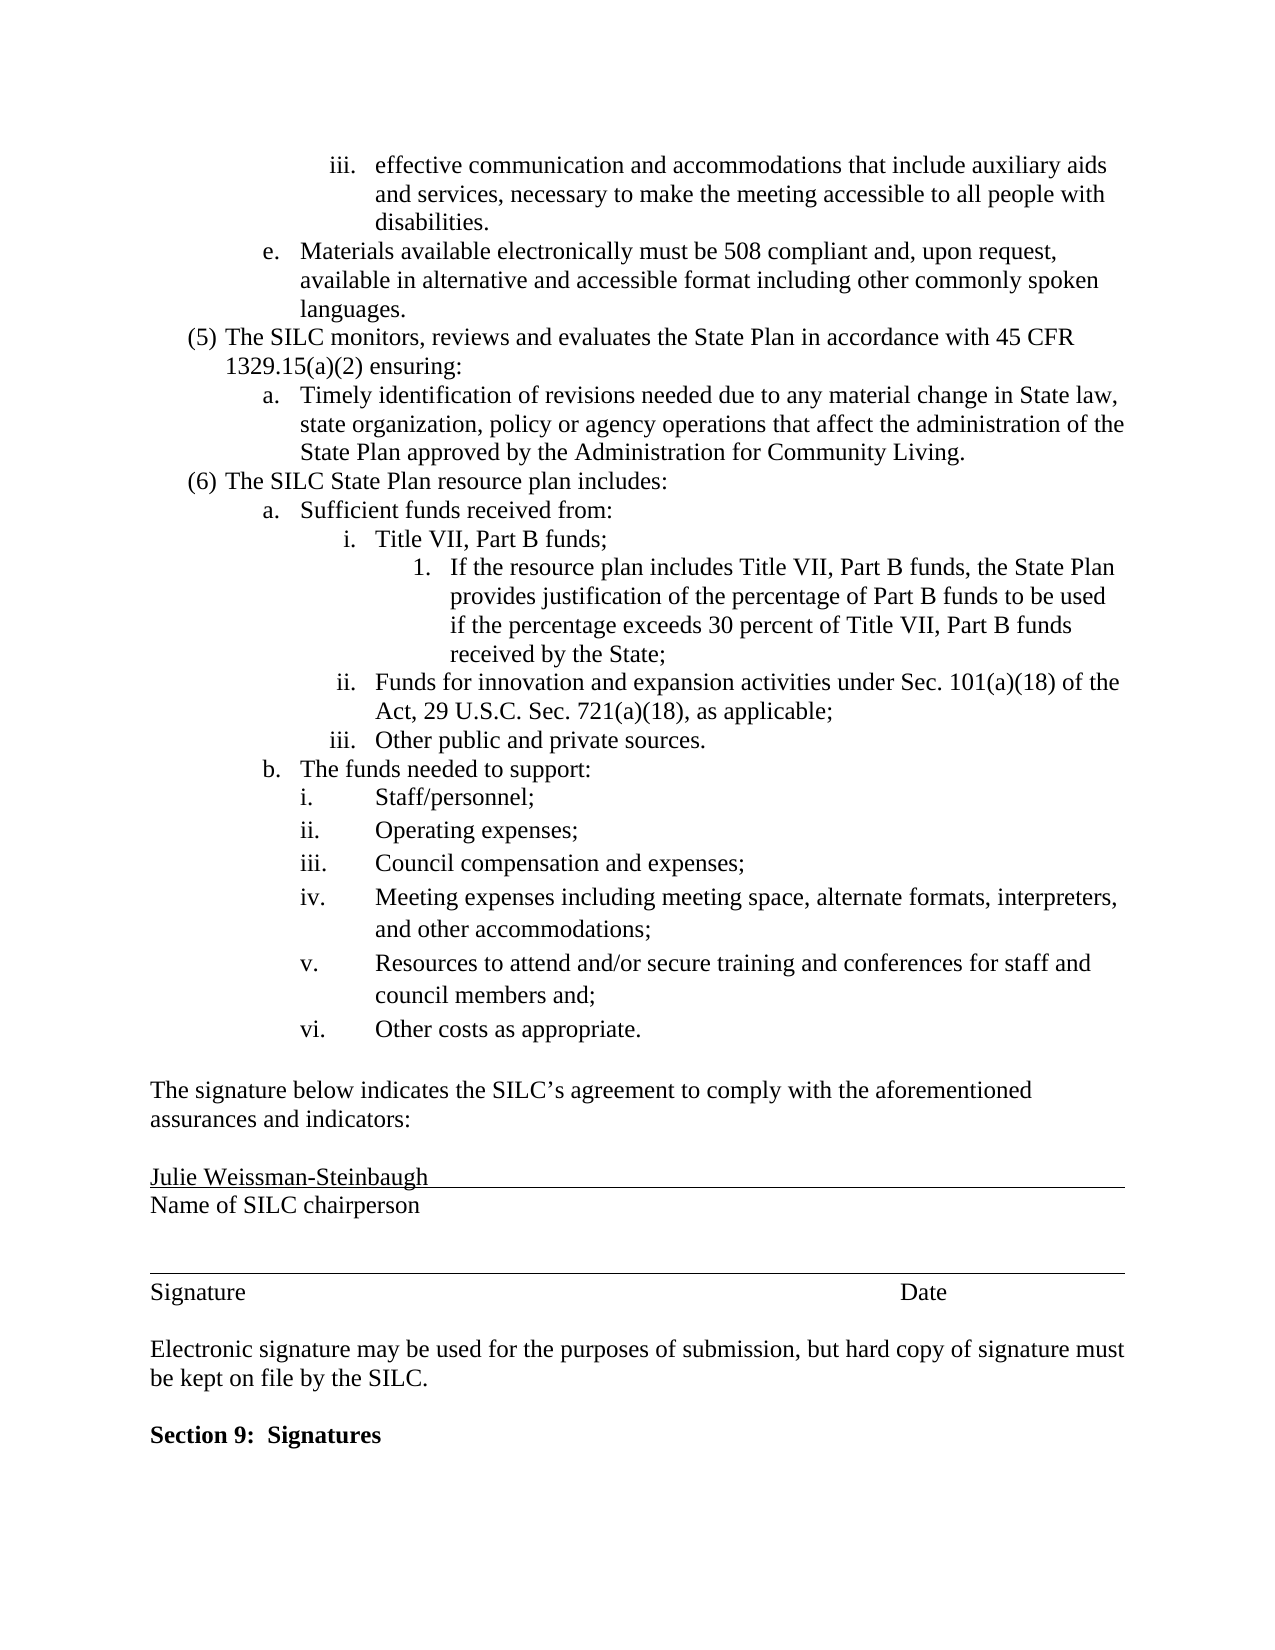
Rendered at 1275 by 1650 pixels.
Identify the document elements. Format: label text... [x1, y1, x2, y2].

text Julie Weissman-Steinbaugh [150, 1162, 1125, 1187]
text Section 9: Signatures [150, 1420, 1125, 1449]
text iv. Meeting expenses including meeting space, alternate formats, interpreters, and other accommodations; [300, 882, 1125, 943]
list effective communication and accommodations that include auxiliary aids and services, necessary to make the meeting accessible to all people with disabilities. [356, 150, 1125, 236]
list Title VII, Part B funds; [356, 524, 1125, 552]
text ii. Operating expenses; [300, 816, 1125, 844]
list The funds needed to support: [262, 754, 1125, 782]
text Signature Date [150, 1277, 1125, 1305]
list Funds for innovation and expansion activities under Sec. 101(a)(18) of the Act, 29 U.S.C. Sec. 721(a)(18), as applicable; [356, 667, 1125, 725]
list Sufficient funds received from: [262, 495, 1125, 524]
list The SILC State Plan resource plan includes: [187, 466, 1125, 495]
text The signature below indicates the SILC’s agreement to comply with the aforementioned assurances and indicators: [150, 1075, 1125, 1133]
list Other public and private sources. [356, 725, 1125, 754]
text iii. Council compensation and expenses; [300, 848, 1125, 877]
list If the resource plan includes Title VII, Part B funds, the State Plan provides justification of the percentage of Part B funds to be used if the percentage exceeds 30 percent of Title VII, Part B funds received by the State; [412, 552, 1125, 667]
text vi. Other costs as appropriate. [300, 1014, 1125, 1042]
text v. Resources to attend and/or secure training and conferences for staff and council members and; [300, 948, 1125, 1009]
text i. Staff/personnel; [300, 782, 1125, 811]
text Electronic signature may be used for the purposes of submission, but hard copy of signature must be kept on file by the SILC. [150, 1334, 1125, 1392]
text Name of SILC chairperson [150, 1190, 1125, 1219]
list The SILC monitors, reviews and evaluates the State Plan in accordance with 45 CFR 1329.15(a)(2) ensuring: [187, 322, 1125, 380]
list Timely identification of revisions needed due to any material change in State law, state organization, policy or agency operations that affect the administration of the State Plan approved by the Administration for Community Living. [262, 380, 1125, 466]
list Materials available electronically must be 508 compliant and, upon request, available in alternative and accessible format including other commonly spoken languages. [262, 236, 1125, 322]
